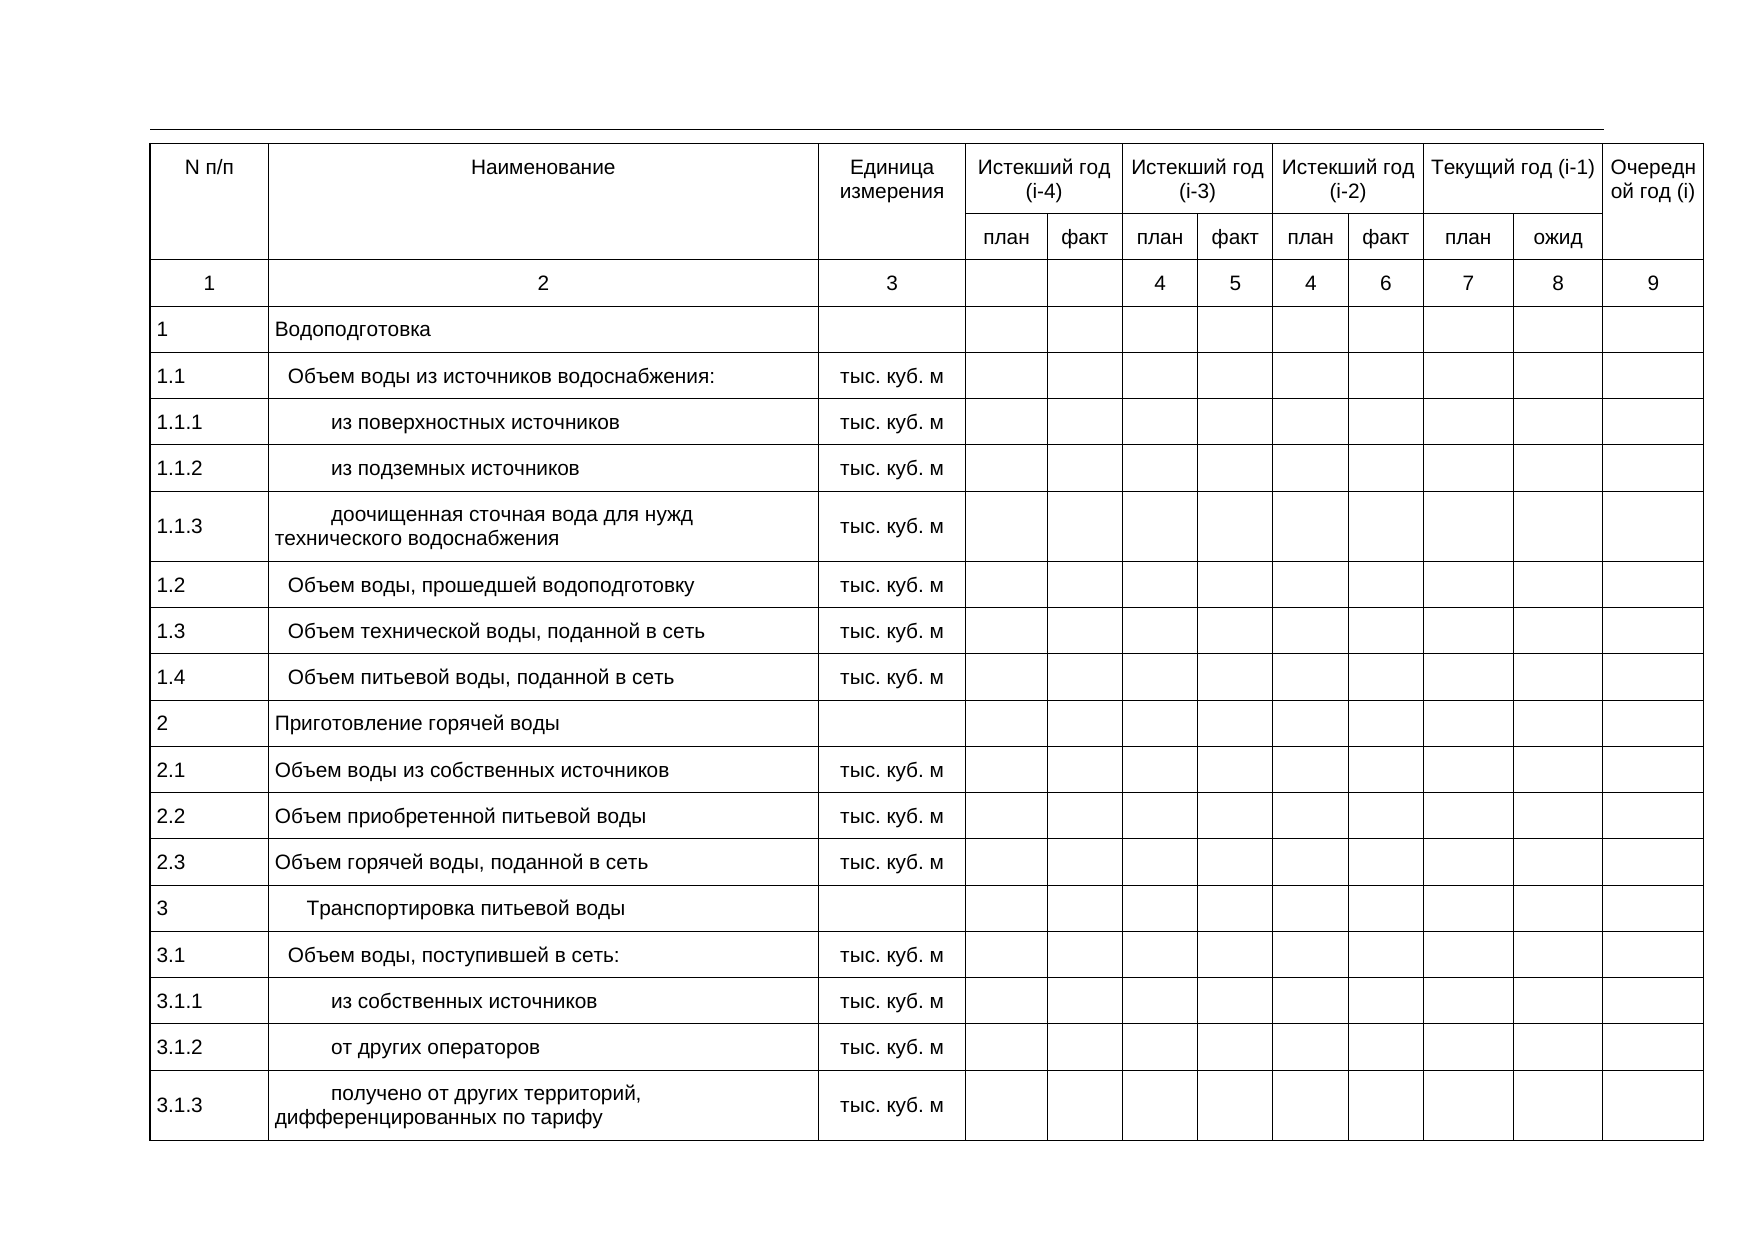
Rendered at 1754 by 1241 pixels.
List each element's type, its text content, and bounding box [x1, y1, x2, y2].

table_cell [1198, 492, 1272, 561]
table_cell тыс. куб. м [819, 608, 965, 653]
table_cell [1349, 839, 1423, 884]
table_cell доочищенная сточная вода для нужд технического водоснабжения [269, 492, 818, 561]
table_cell [1349, 1071, 1423, 1140]
table_cell [1273, 1024, 1348, 1069]
table_cell [1198, 1024, 1272, 1069]
table_cell [1273, 978, 1348, 1023]
table_cell [966, 654, 1047, 699]
table_cell Объем питьевой воды, поданной в сеть [269, 654, 818, 699]
table_cell из поверхностных источников [269, 399, 818, 444]
table_header N п/п [151, 144, 268, 259]
table_cell [966, 978, 1047, 1023]
table_cell [1273, 886, 1348, 931]
table_cell 1.1 [151, 353, 268, 398]
table_cell [1123, 932, 1197, 977]
table_cell [1603, 793, 1703, 838]
table_cell [966, 353, 1047, 398]
table_cell [1603, 978, 1703, 1023]
table_cell [1198, 978, 1272, 1023]
table_cell [1123, 562, 1197, 607]
table_cell [1514, 399, 1602, 444]
table_cell [1048, 1024, 1122, 1069]
table_cell [1424, 1071, 1513, 1140]
table_cell [1273, 1071, 1348, 1140]
table_cell факт [1198, 214, 1272, 259]
table_cell из подземных источников [269, 445, 818, 491]
table_cell 8 [1514, 260, 1602, 306]
table_cell [1349, 399, 1423, 444]
table_cell 3.1.1 [151, 978, 268, 1023]
table_header Единица измерения [819, 144, 965, 259]
table_cell [1349, 492, 1423, 561]
table_cell тыс. куб. м [819, 978, 965, 1023]
table_cell [1603, 932, 1703, 977]
table_cell [1349, 886, 1423, 931]
table_cell 3.1.2 [151, 1024, 268, 1069]
table_cell 1 [151, 260, 268, 306]
table_cell факт [1048, 214, 1122, 259]
table_cell [1123, 1071, 1197, 1140]
table_cell 1.2 [151, 562, 268, 607]
table_cell Объем приобретенной питьевой воды [269, 793, 818, 838]
table_cell [1273, 932, 1348, 977]
table_cell [1603, 307, 1703, 352]
table_cell [1424, 793, 1513, 838]
table_cell [1349, 747, 1423, 792]
table_cell [1198, 793, 1272, 838]
table_cell 1.1.3 [151, 492, 268, 561]
table_cell 9 [1603, 260, 1703, 306]
table_cell 3.1 [151, 932, 268, 977]
table_cell [1048, 492, 1122, 561]
table_cell [1198, 399, 1272, 444]
table_cell тыс. куб. м [819, 445, 965, 491]
table_cell 1.1.2 [151, 445, 268, 491]
table_cell [1123, 886, 1197, 931]
table_cell [1603, 886, 1703, 931]
table_cell [1273, 793, 1348, 838]
table_cell 1.1.1 [151, 399, 268, 444]
table_cell [1123, 654, 1197, 699]
table_cell [1514, 562, 1602, 607]
table_cell [1273, 654, 1348, 699]
table_header Наименование [269, 144, 818, 259]
table_cell [1198, 747, 1272, 792]
table_cell [1123, 445, 1197, 491]
table_cell 2 [269, 260, 818, 306]
table_cell 6 [1349, 260, 1423, 306]
table_cell [1349, 562, 1423, 607]
table_cell [1048, 399, 1122, 444]
table_cell [1349, 307, 1423, 352]
table_cell [1514, 886, 1602, 931]
table_cell [1048, 1071, 1122, 1140]
table_cell [1603, 562, 1703, 607]
table_cell из собственных источников [269, 978, 818, 1023]
table_cell 2 [151, 701, 268, 746]
table_cell план [1273, 214, 1348, 259]
table_cell [1424, 399, 1513, 444]
table_cell [1048, 932, 1122, 977]
table_cell [1349, 978, 1423, 1023]
table_cell [1198, 608, 1272, 653]
table_cell [1514, 701, 1602, 746]
table_cell 3 [151, 886, 268, 931]
table_cell [1123, 492, 1197, 561]
table_cell Объем воды, поступившей в сеть: [269, 932, 818, 977]
table_cell [1048, 654, 1122, 699]
table_cell [1424, 353, 1513, 398]
table_cell [1514, 608, 1602, 653]
table_cell тыс. куб. м [819, 793, 965, 838]
table_cell [1424, 445, 1513, 491]
table_cell [1273, 562, 1348, 607]
table_cell [1424, 608, 1513, 653]
table_cell 2.3 [151, 839, 268, 884]
table_cell [1273, 445, 1348, 491]
table_cell [1123, 978, 1197, 1023]
table_cell [1048, 793, 1122, 838]
table_cell [1198, 839, 1272, 884]
table_cell [1123, 839, 1197, 884]
table_cell [966, 399, 1047, 444]
table_cell [966, 1024, 1047, 1069]
table_cell от других операторов [269, 1024, 818, 1069]
table_cell [1514, 839, 1602, 884]
table_cell [1273, 839, 1348, 884]
table_cell [1198, 353, 1272, 398]
table_cell [1048, 701, 1122, 746]
table_cell [1349, 701, 1423, 746]
table_cell [966, 701, 1047, 746]
table_header Истекший год (i-4) [966, 144, 1122, 213]
table_cell тыс. куб. м [819, 399, 965, 444]
table_cell [1424, 654, 1513, 699]
table_cell [1514, 747, 1602, 792]
table_header Истекший год (i-3) [1123, 144, 1272, 213]
table_cell получено от других территорий, дифференцированных по тарифу [269, 1071, 818, 1140]
table_cell [1603, 1024, 1703, 1069]
table_cell [1514, 445, 1602, 491]
table_cell [1048, 747, 1122, 792]
table_cell [1198, 654, 1272, 699]
table_cell 1.3 [151, 608, 268, 653]
table_cell [1349, 445, 1423, 491]
table_cell [966, 747, 1047, 792]
table_cell факт [1349, 214, 1423, 259]
table_cell [1603, 608, 1703, 653]
table_cell [966, 839, 1047, 884]
table_cell [1514, 492, 1602, 561]
table_cell 1.4 [151, 654, 268, 699]
table_cell [819, 886, 965, 931]
table_cell [1048, 307, 1122, 352]
table_cell Объем воды из источников водоснабжения: [269, 353, 818, 398]
table_cell [1198, 445, 1272, 491]
table_cell [1123, 1024, 1197, 1069]
table_cell [1603, 839, 1703, 884]
table_cell [966, 793, 1047, 838]
table_cell [1424, 307, 1513, 352]
table_cell [966, 492, 1047, 561]
table_cell [1424, 932, 1513, 977]
table_header Текущий год (i-1) [1424, 144, 1602, 213]
table_cell [966, 260, 1047, 306]
table_cell тыс. куб. м [819, 353, 965, 398]
table_cell [1048, 260, 1122, 306]
table_cell [966, 1071, 1047, 1140]
table_cell [1603, 399, 1703, 444]
table_cell [1273, 399, 1348, 444]
table_cell [1603, 492, 1703, 561]
table_cell [1514, 1071, 1602, 1140]
table_cell тыс. куб. м [819, 492, 965, 561]
table_cell [1514, 978, 1602, 1023]
table_cell [1424, 562, 1513, 607]
table_cell [1514, 307, 1602, 352]
table_cell [1123, 608, 1197, 653]
table_cell тыс. куб. м [819, 1024, 965, 1069]
table_cell Водоподготовка [269, 307, 818, 352]
table_cell [1349, 932, 1423, 977]
table_cell [1424, 701, 1513, 746]
table_cell [1603, 747, 1703, 792]
table_cell [1349, 654, 1423, 699]
table_cell [1514, 654, 1602, 699]
table_cell [1123, 307, 1197, 352]
table_cell [1424, 1024, 1513, 1069]
table_cell 3 [819, 260, 965, 306]
table_cell [1198, 562, 1272, 607]
table_cell [1048, 608, 1122, 653]
table_cell 7 [1424, 260, 1513, 306]
table_cell [1273, 608, 1348, 653]
table_cell [1349, 353, 1423, 398]
table_cell [1273, 353, 1348, 398]
table_cell тыс. куб. м [819, 1071, 965, 1140]
table_cell 1 [151, 307, 268, 352]
table_header Очередной год (i) [1603, 144, 1703, 259]
table_cell [1273, 307, 1348, 352]
table_cell [1198, 932, 1272, 977]
table_cell [966, 445, 1047, 491]
table_header Истекший год (i-2) [1273, 144, 1423, 213]
table_cell [1349, 793, 1423, 838]
table_cell 3.1.3 [151, 1071, 268, 1140]
table_cell [1603, 353, 1703, 398]
table_cell [1273, 492, 1348, 561]
table_cell [1514, 793, 1602, 838]
table_cell [966, 562, 1047, 607]
table_cell [966, 608, 1047, 653]
table_cell Транспортировка питьевой воды [269, 886, 818, 931]
table_cell [1424, 492, 1513, 561]
table_cell [1123, 793, 1197, 838]
table_cell Объем воды, прошедшей водоподготовку [269, 562, 818, 607]
table_cell [1198, 886, 1272, 931]
table_cell [966, 886, 1047, 931]
table_cell план [1123, 214, 1197, 259]
table_cell [1048, 978, 1122, 1023]
table_cell Объем воды из собственных источников [269, 747, 818, 792]
table_cell план [966, 214, 1047, 259]
table_cell тыс. куб. м [819, 839, 965, 884]
table_cell [1514, 1024, 1602, 1069]
table_cell тыс. куб. м [819, 562, 965, 607]
table_cell [1198, 701, 1272, 746]
table_cell Объем горячей воды, поданной в сеть [269, 839, 818, 884]
table_cell [1048, 353, 1122, 398]
table_cell [1273, 701, 1348, 746]
table_cell [1048, 445, 1122, 491]
table_cell [1123, 747, 1197, 792]
table_cell 4 [1273, 260, 1348, 306]
table_cell [1198, 1071, 1272, 1140]
table_cell [1424, 839, 1513, 884]
table_cell [1514, 932, 1602, 977]
table_cell [1603, 1071, 1703, 1140]
table_cell [1123, 353, 1197, 398]
table_cell [1123, 701, 1197, 746]
table_cell ожид [1514, 214, 1602, 259]
table_cell [1349, 608, 1423, 653]
table_cell [1198, 307, 1272, 352]
table_cell 2.2 [151, 793, 268, 838]
table_cell 4 [1123, 260, 1197, 306]
table_cell [1603, 654, 1703, 699]
table_cell [1273, 747, 1348, 792]
table_cell [1048, 839, 1122, 884]
table_cell [1603, 701, 1703, 746]
table_cell [819, 701, 965, 746]
table_cell [819, 307, 965, 352]
table_cell [1123, 399, 1197, 444]
table_cell [1048, 886, 1122, 931]
table_cell 5 [1198, 260, 1272, 306]
table_cell тыс. куб. м [819, 747, 965, 792]
table_cell [966, 307, 1047, 352]
table_cell [1424, 978, 1513, 1023]
table_cell [1424, 886, 1513, 931]
table_cell Объем технической воды, поданной в сеть [269, 608, 818, 653]
table_cell [1349, 1024, 1423, 1069]
table_cell [966, 932, 1047, 977]
table_cell [1514, 353, 1602, 398]
table_cell [1603, 445, 1703, 491]
table_cell план [1424, 214, 1513, 259]
table_cell [1048, 562, 1122, 607]
table_cell [1424, 747, 1513, 792]
table_cell тыс. куб. м [819, 654, 965, 699]
table_cell тыс. куб. м [819, 932, 965, 977]
table_cell 2.1 [151, 747, 268, 792]
table_cell Приготовление горячей воды [269, 701, 818, 746]
